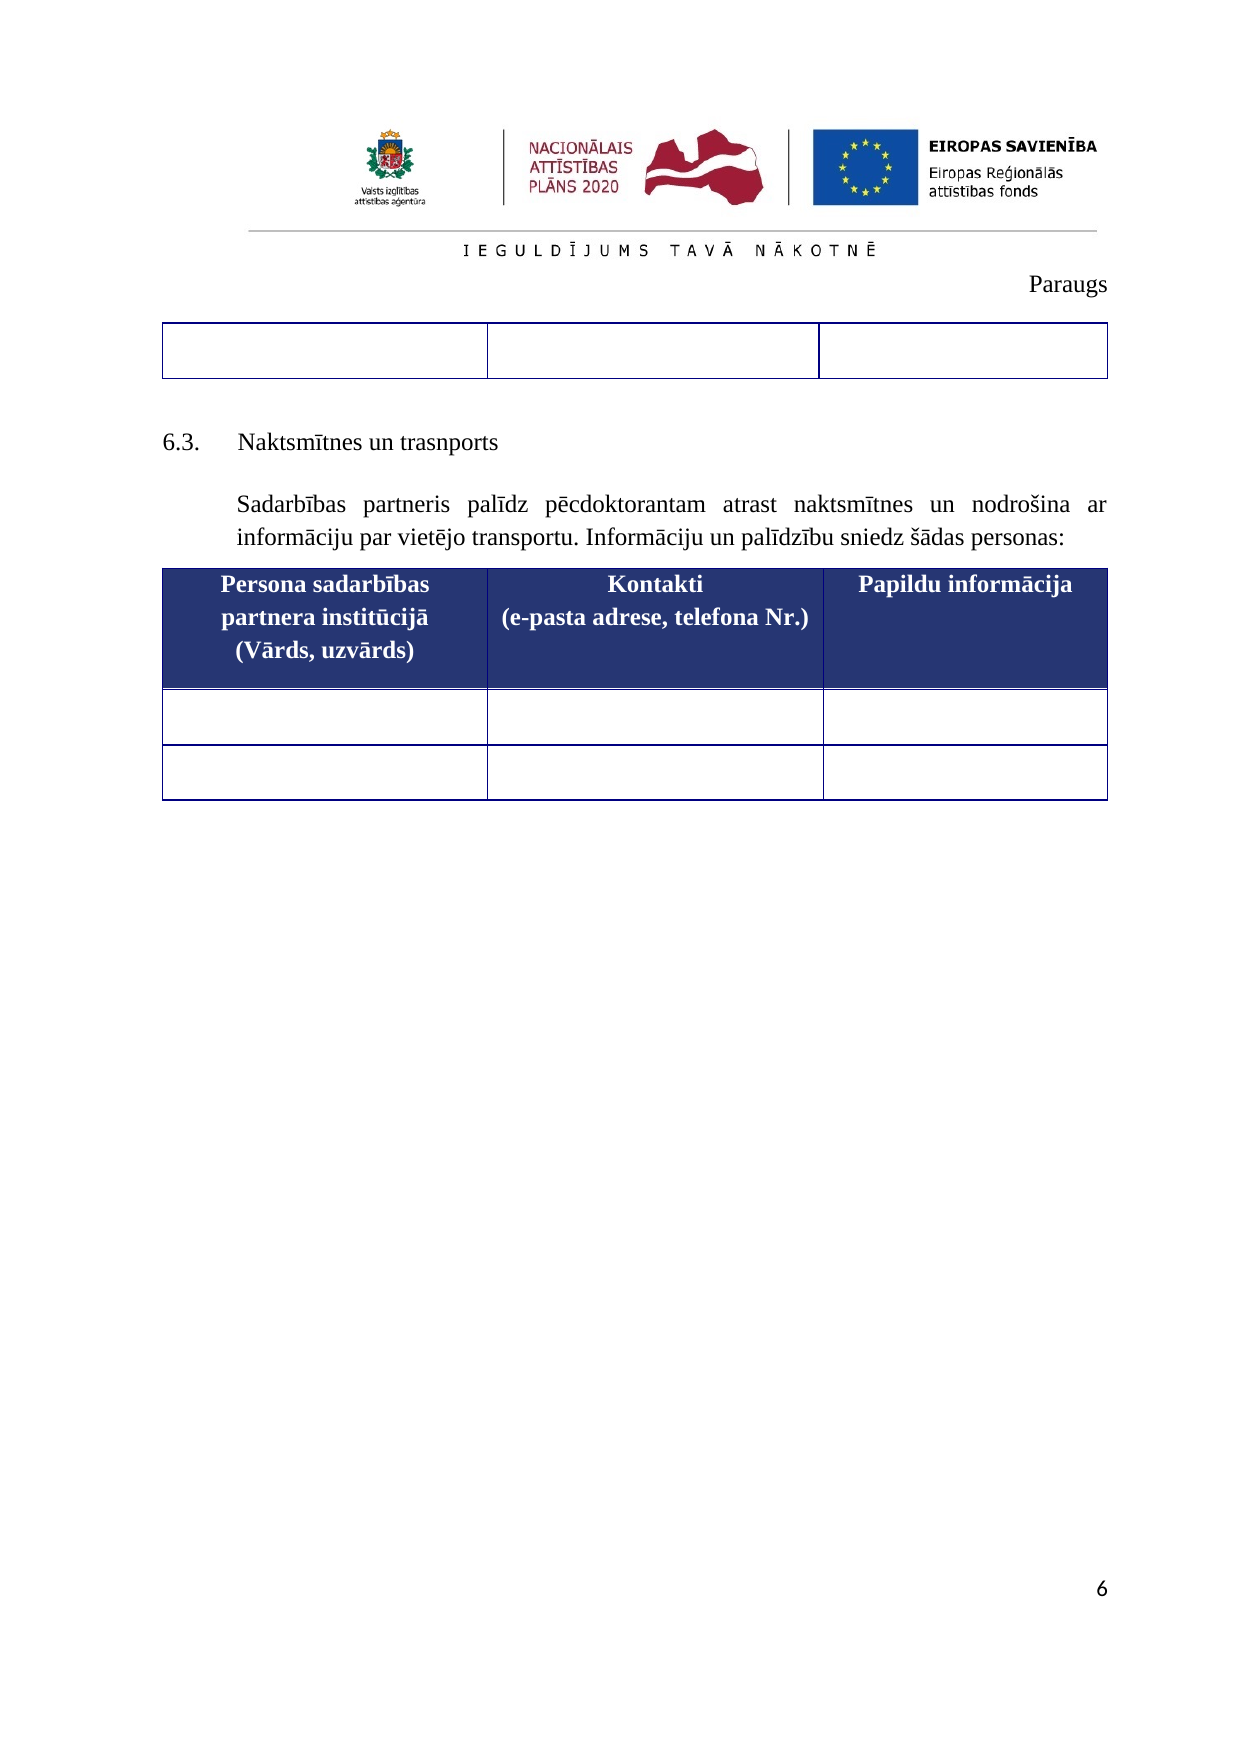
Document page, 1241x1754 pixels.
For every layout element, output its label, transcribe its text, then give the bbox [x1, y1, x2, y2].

table_cell [488, 690, 823, 744]
table_cell [824, 690, 1107, 744]
table_cell [488, 324, 818, 378]
table_cell [163, 746, 487, 799]
table_header Kontakti (e-pasta adrese, telefona Nr.) [488, 569, 823, 688]
table_cell [163, 324, 487, 378]
table_cell [488, 746, 823, 799]
table_cell [163, 690, 487, 744]
list Sadarbības partneris palīdz pēcdoktorantam atrast naktsmītnes un nodrošina ar informāciju par vietējo transportu. Informāciju un palīdzību sniedz šādas personas: [236, 489, 1107, 551]
table_cell [820, 324, 1107, 378]
list Naktsmītnes un trasnports [162, 427, 1107, 456]
table_header Papildu informācija [824, 569, 1107, 688]
picture [217, 73, 1108, 265]
table_header Persona sadarbības partnera institūcijā (Vārds, uzvārds) [163, 569, 487, 688]
table_cell [824, 746, 1107, 799]
